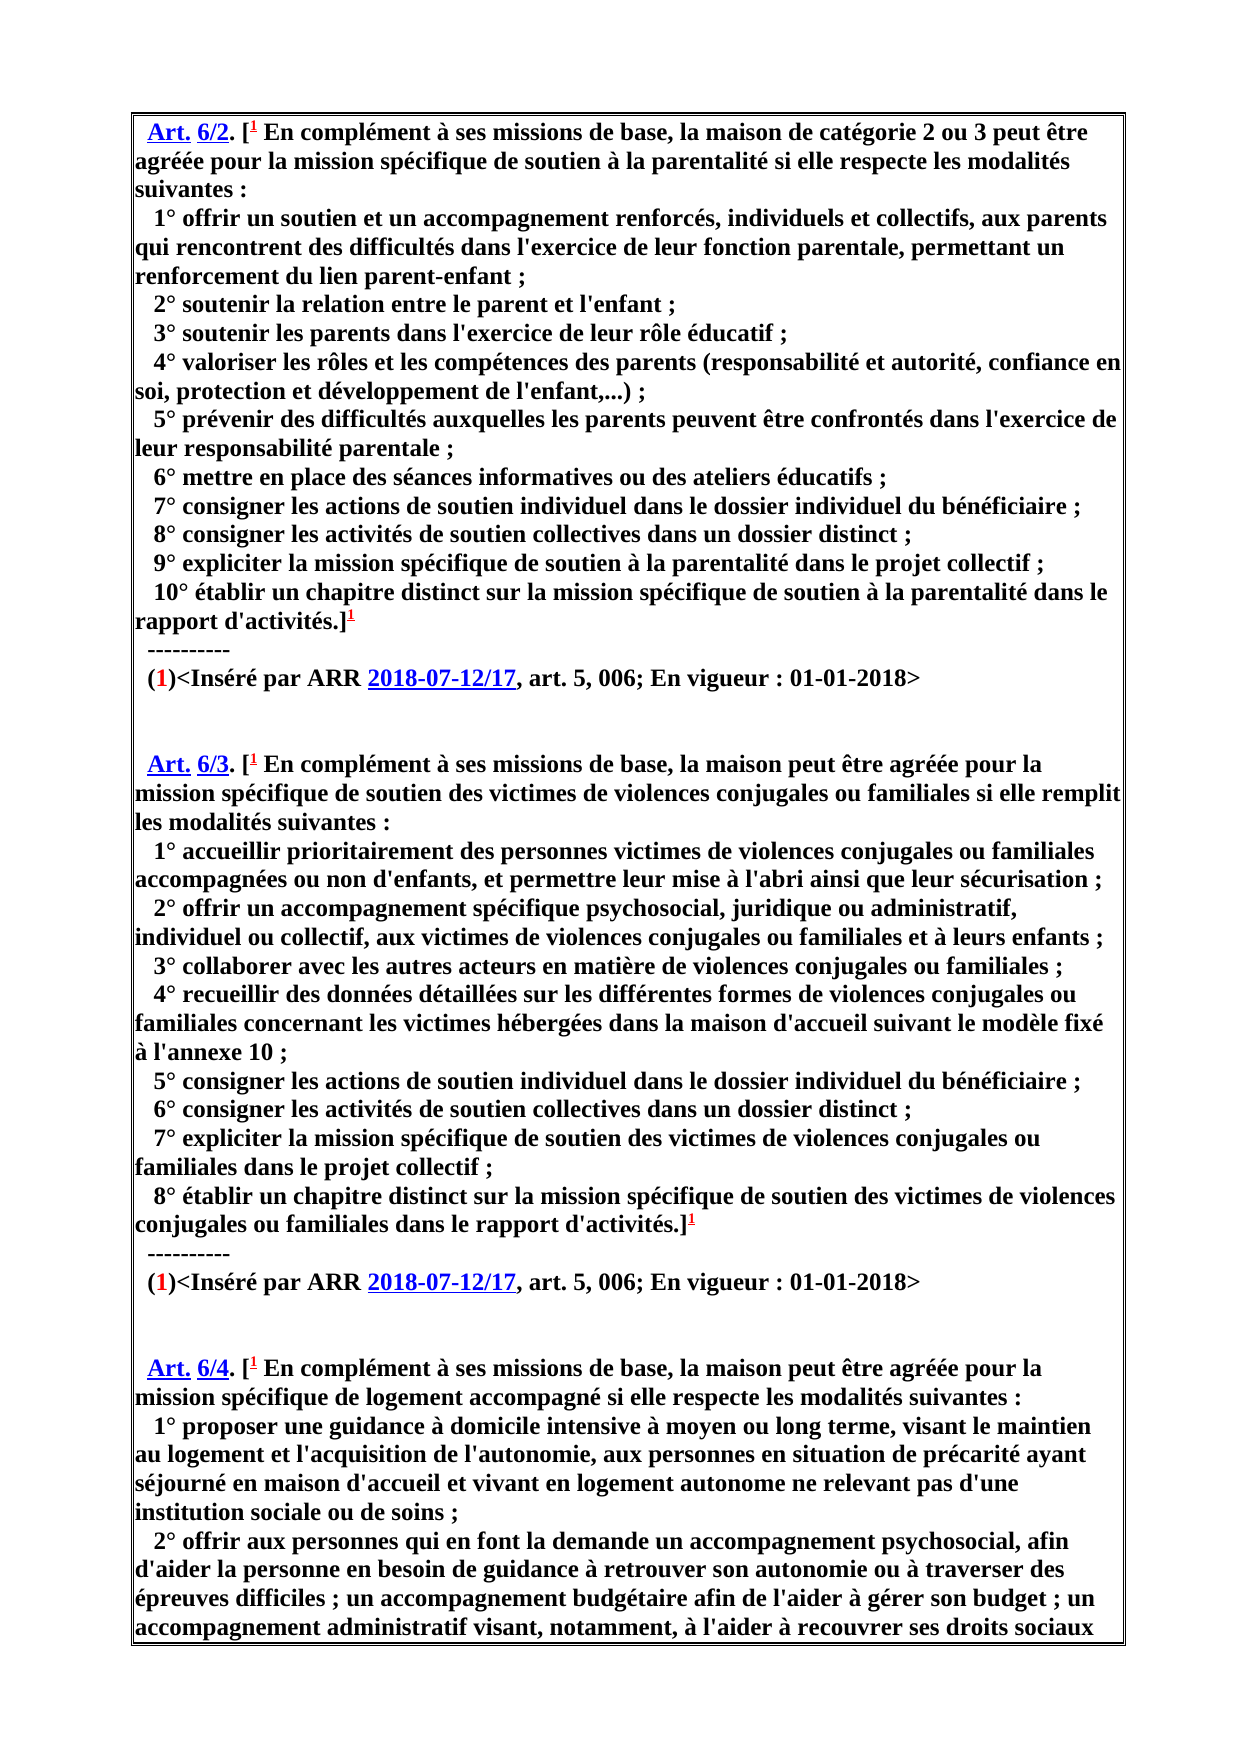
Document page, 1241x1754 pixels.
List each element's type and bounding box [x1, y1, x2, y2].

table_cell [134, 116, 1123, 1642]
